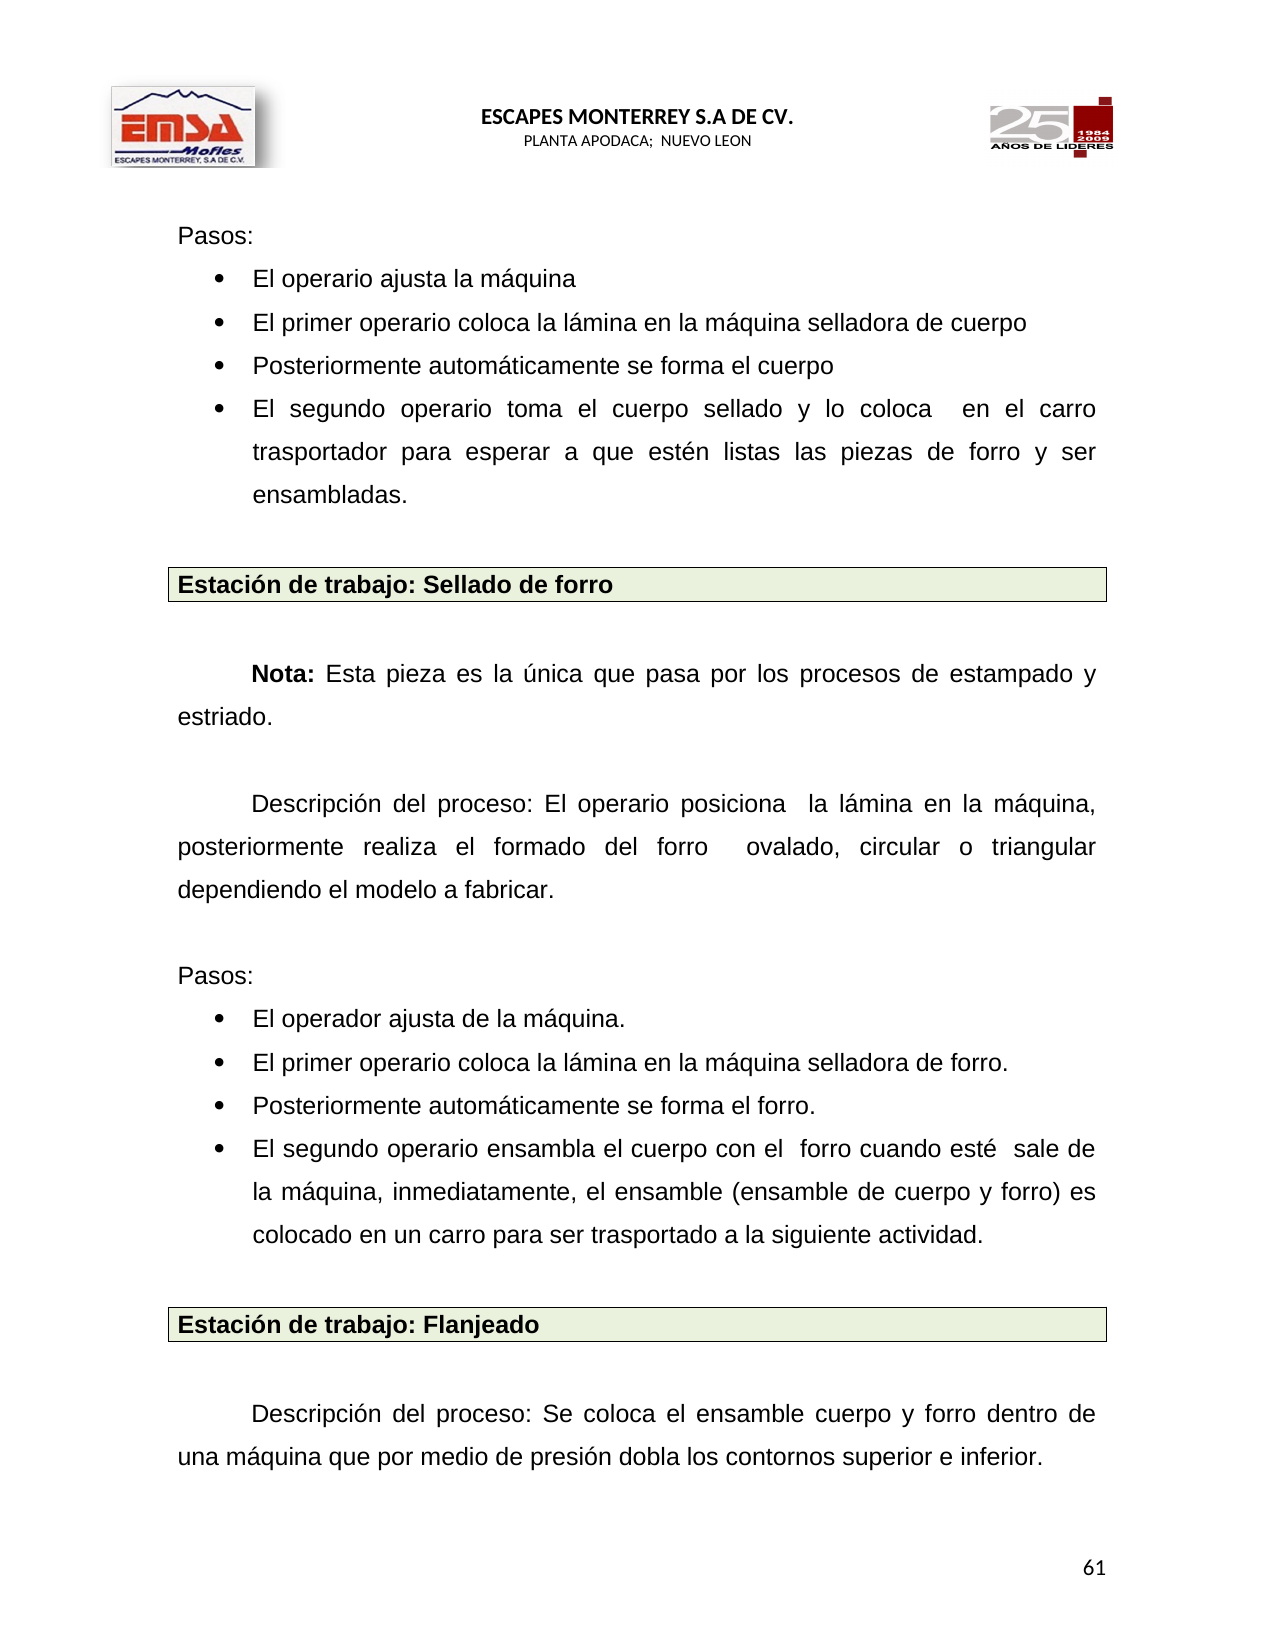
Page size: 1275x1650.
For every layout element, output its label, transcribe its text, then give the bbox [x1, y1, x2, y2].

text Estación de trabajo: Sellado de forro [169, 568, 1106, 601]
text Estación de trabajo: Flanjeado [169, 1308, 1106, 1341]
picture [984, 89, 1119, 168]
list El operario ajusta la máquina [215, 264, 1098, 293]
picture [98, 75, 286, 168]
list El operador ajusta de la máquina. [215, 1004, 1098, 1033]
text Pasos: [177, 221, 1098, 250]
list El primer operario coloca la lámina en la máquina selladora de forro. [215, 1047, 1098, 1076]
text Nota: Esta pieza es la única que pasa por los procesos de estampado y estriado. [177, 659, 1098, 731]
text Descripción del proceso: El operario posiciona la lámina en la máquina, posteriormente realiza el formado del forro ovalado, circular o triangular dependiendo el modelo a fabricar. [177, 789, 1098, 904]
list Posteriormente automáticamente se forma el forro. [215, 1091, 1098, 1119]
text Pasos: [177, 961, 1098, 990]
list Posteriormente automáticamente se forma el cuerpo [215, 351, 1098, 380]
text Descripción del proceso: Se coloca el ensamble cuerpo y forro dentro de una máquina que por medio de presión dobla los contornos superior e inferior. [177, 1399, 1098, 1471]
list El primer operario coloca la lámina en la máquina selladora de cuerpo [215, 308, 1098, 337]
list El segundo operario ensambla el cuerpo con el forro cuando esté sale de la máquina, inmediatamente, el ensamble (ensamble de cuerpo y forro) es colocado en un carro para ser trasportado a la siguiente actividad. [215, 1134, 1098, 1249]
list El segundo operario toma el cuerpo sellado y lo coloca en el carro trasportador para esperar a que estén listas las piezas de forro y ser ensambladas. [215, 394, 1098, 509]
